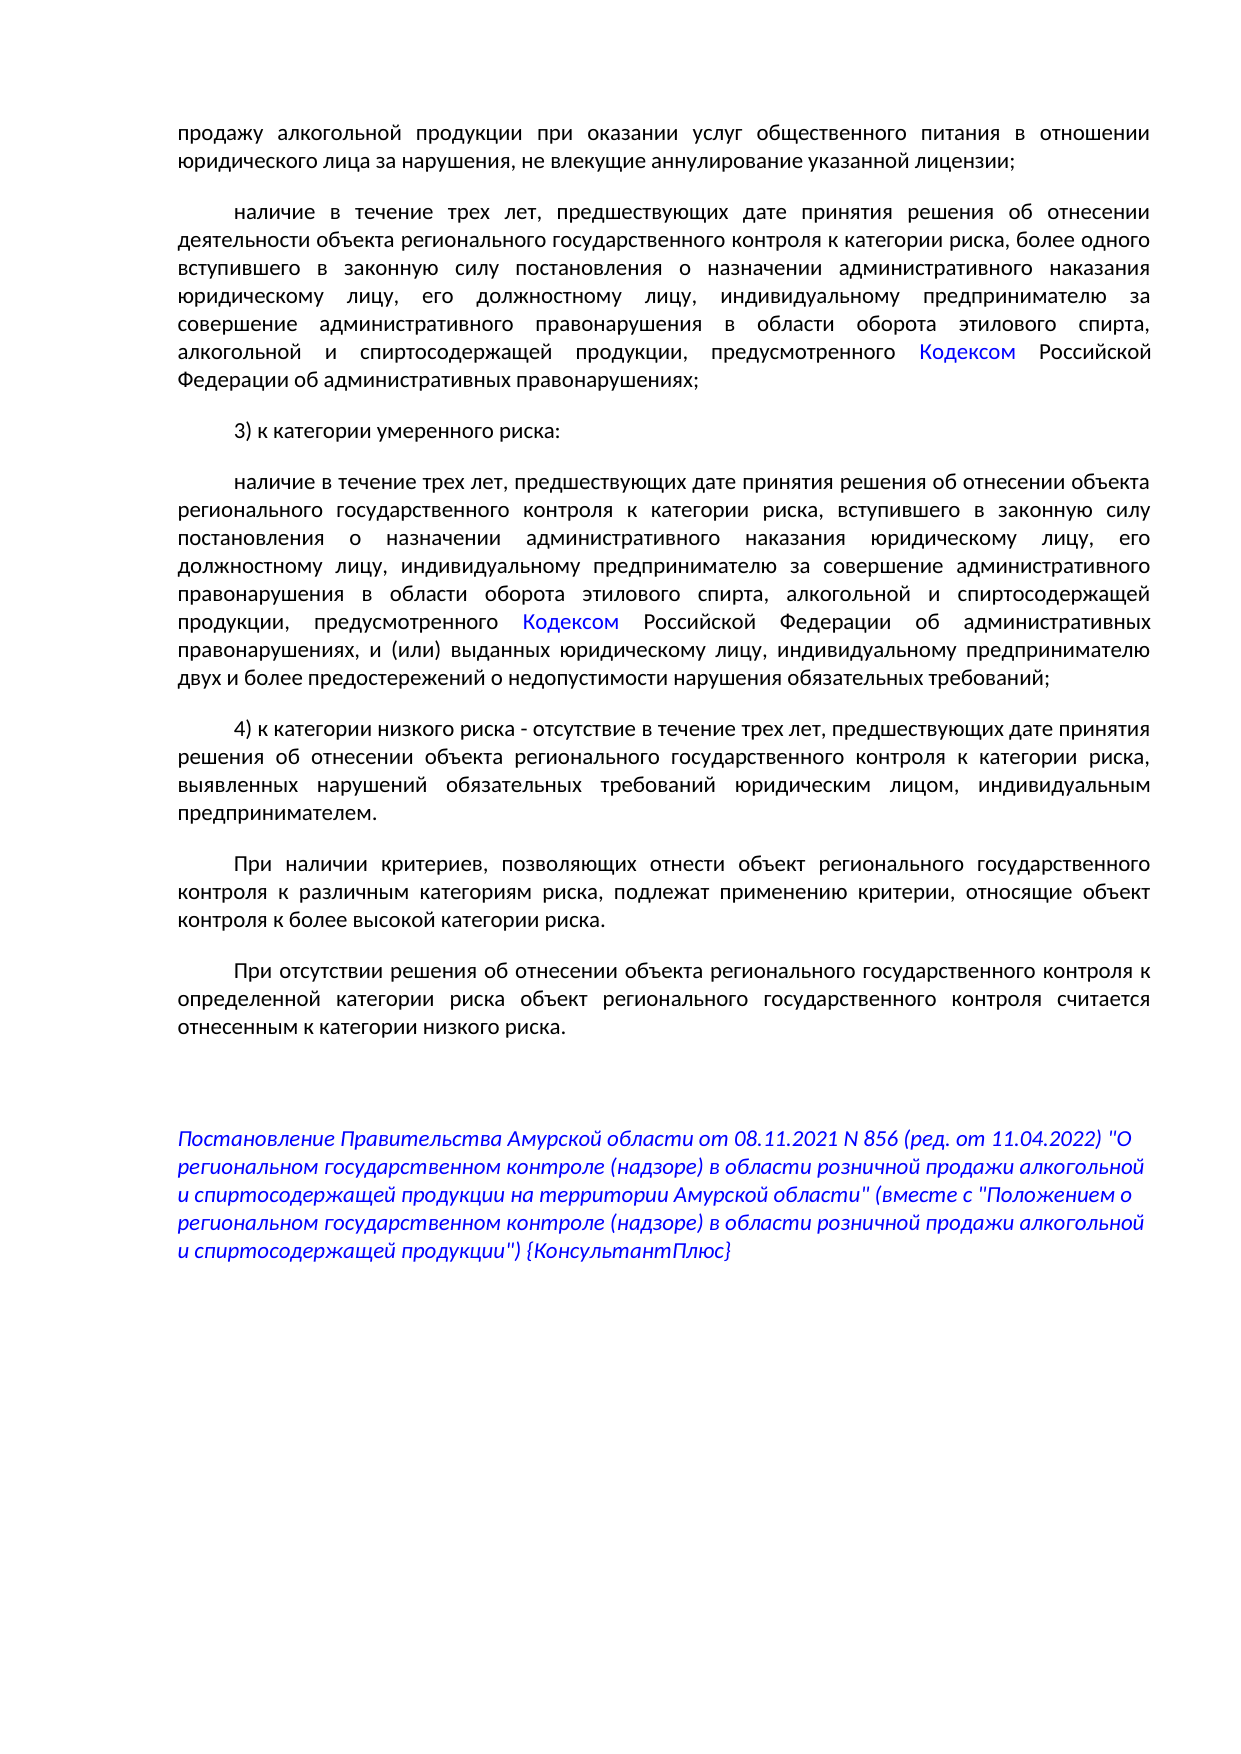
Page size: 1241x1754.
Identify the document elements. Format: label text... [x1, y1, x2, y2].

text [177, 118, 1152, 174]
text 4) к категории низкого риска - отсутствие в течение трех лет, предшествующих дате принятия решения об отнесении объекта регионального государственного контроля к категории риска, выявленных нарушений обязательных требований юридическим лицом, индивидуальным предпринимателем. [177, 714, 1152, 826]
text Постановление Правительства Амурской области от 08.11.2021 N 856 (ред. от 11.04.2022) "О региональном государственном контроле (надзоре) в области розничной продажи алкогольной и спиртосодержащей продукции на территории Амурской области" (вместе с "Положением о региональном государственном контроле (надзоре) в области розничной продажи алкогольной и спиртосодержащей продукции") {КонсультантПлюс} [177, 1096, 1152, 1292]
text При отсутствии решения об отнесении объекта регионального государственного контроля к определенной категории риска объект регионального государственного контроля считается отнесенным к категории низкого риска. [177, 956, 1152, 1040]
text наличие в течение трех лет, предшествующих дате принятия решения об отнесении объекта регионального государственного контроля к категории риска, вступившего в законную силу постановления о назначении административного наказания юридическому лицу, его должностному лицу, индивидуальному предпринимателю за совершение административного правонарушения в области оборота этилового спирта, алкогольной и спиртосодержащей продукции, предусмотренного Кодексом Российской Федерации об административных правонарушениях, и (или) выданных юридическому лицу, индивидуальному предпринимателю двух и более предостережений о недопустимости нарушения обязательных требований; [177, 467, 1152, 691]
text 3) к категории умеренного риска: [177, 416, 1152, 444]
text При наличии критериев, позволяющих отнести объект регионального государственного контроля к различным категориям риска, подлежат применению критерии, относящие объект контроля к более высокой категории риска. [177, 849, 1152, 933]
text наличие в течение трех лет, предшествующих дате принятия решения об отнесении деятельности объекта регионального государственного контроля к категории риска, более одного вступившего в законную силу постановления о назначении административного наказания юридическому лицу, его должностному лицу, индивидуальному предпринимателю за совершение административного правонарушения в области оборота этилового спирта, алкогольной и спиртосодержащей продукции, предусмотренного Кодексом Российской Федерации об административных правонарушениях; [177, 197, 1152, 393]
